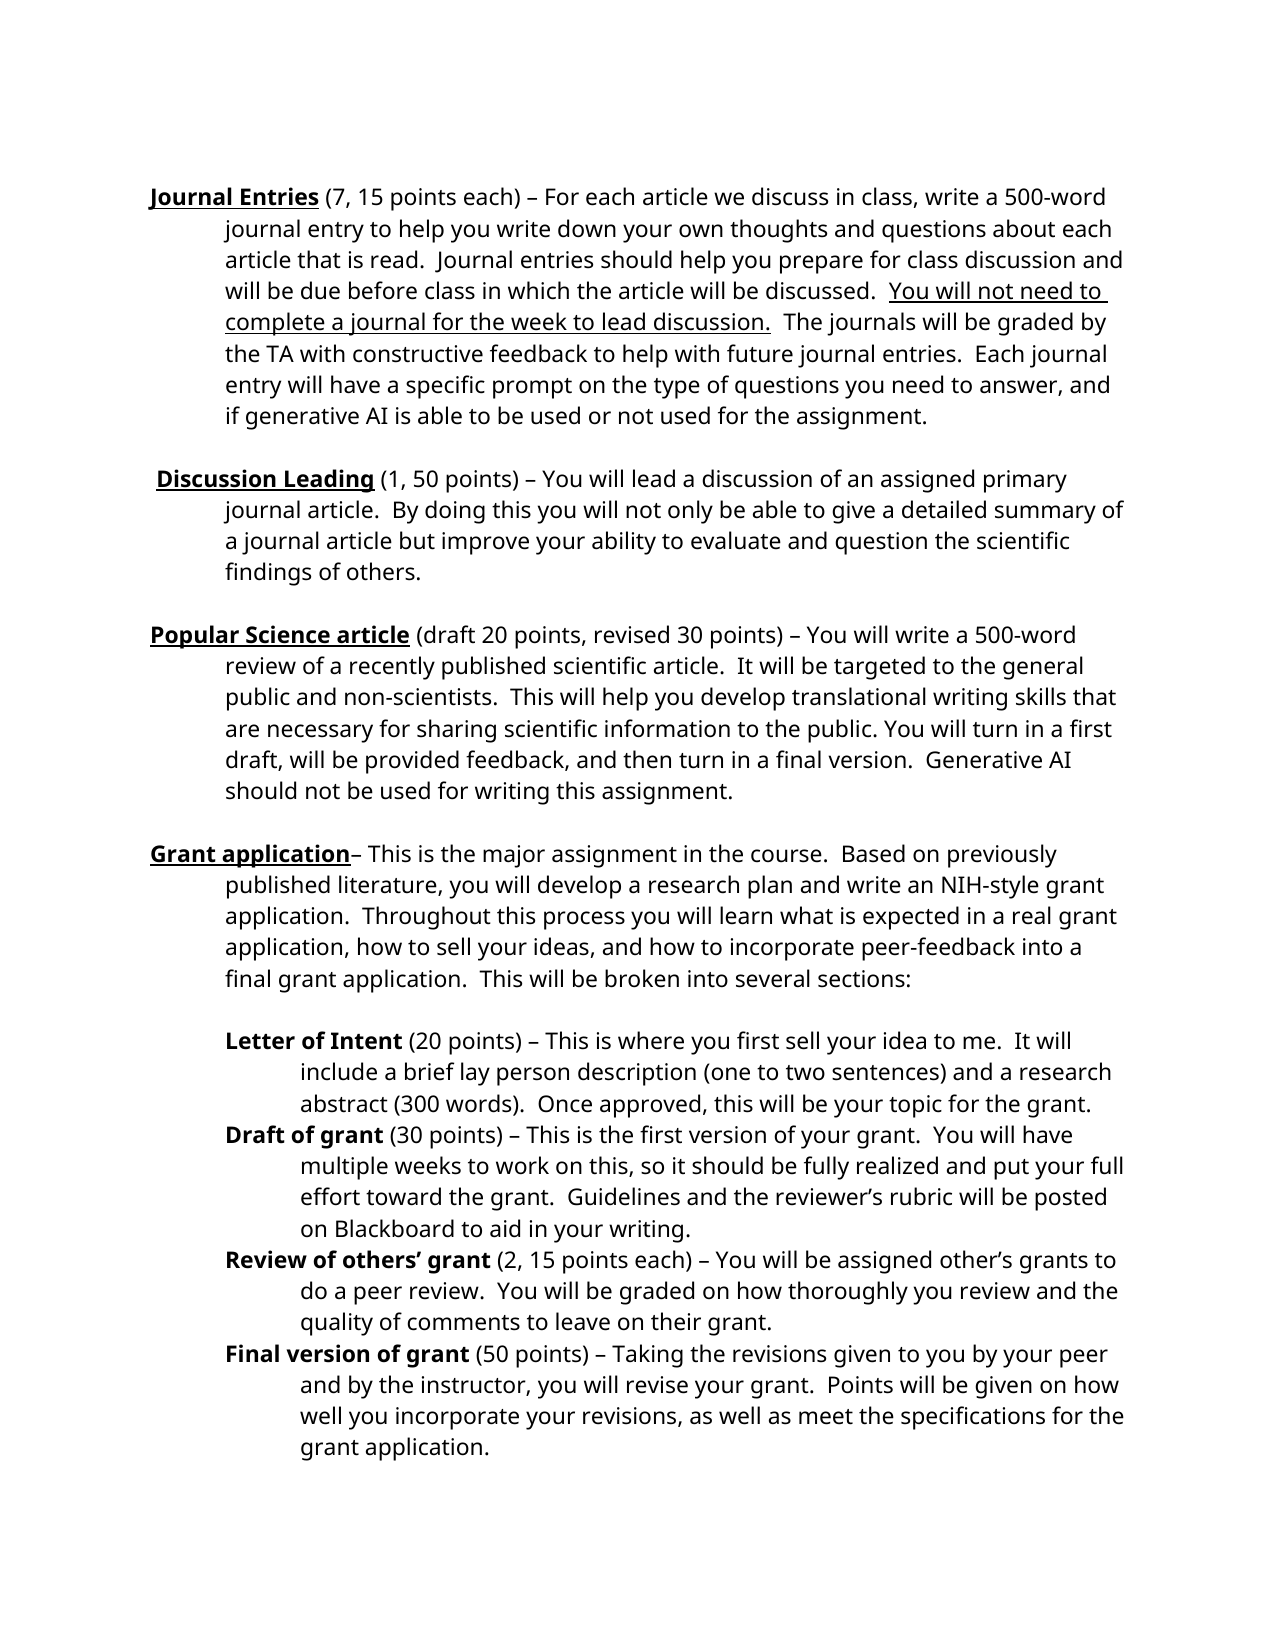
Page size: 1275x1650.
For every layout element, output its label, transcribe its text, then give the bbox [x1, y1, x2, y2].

text Discussion Leading (1, 50 points) – You will lead a discussion of an assigned primary journal article. By doing this you will not only be able to give a detailed summary of a journal article but improve your ability to evaluate and question the scientific findings of others. [150, 462, 1125, 587]
text Draft of grant (30 points) – This is the first version of your grant. You will have multiple weeks to work on this, so it should be fully realized and put your full effort toward the grant. Guidelines and the reviewer’s rubric will be posted on Blackboard to aid in your writing. [225, 1119, 1125, 1244]
text Grant application– This is the major assignment in the course. Based on previously published literature, you will develop a research plan and write an NIH-style grant application. Throughout this process you will learn what is expected in a real grant application, how to sell your ideas, and how to incorporate peer-feedback into a final grant application. This will be broken into several sections: [150, 837, 1125, 994]
text Journal Entries (7, 15 points each) – For each article we discuss in class, write a 500-word journal entry to help you write down your own thoughts and questions about each article that is read. Journal entries should help you prepare for class discussion and will be due before class in which the article will be discussed. You will not need to complete a journal for the week to lead discussion. The journals will be graded by the TA with constructive feedback to help with future journal entries. Each journal entry will have a specific prompt on the type of questions you need to answer, and if generative AI is able to be used or not used for the assignment. [150, 181, 1125, 431]
text Letter of Intent (20 points) – This is where you first sell your idea to me. It will include a brief lay person description (one to two sentences) and a research abstract (300 words). Once approved, this will be your topic for the grant. [225, 1025, 1125, 1119]
text Popular Science article (draft 20 points, revised 30 points) – You will write a 500-word review of a recently published scientific article. It will be targeted to the general public and non-scientists. This will help you develop translational writing skills that are necessary for sharing scientific information to the public. You will turn in a first draft, will be provided feedback, and then turn in a final version. Generative AI should not be used for writing this assignment. [150, 619, 1125, 806]
text Final version of grant (50 points) – Taking the revisions given to you by your peer and by the instructor, you will revise your grant. Points will be given on how well you incorporate your revisions, as well as meet the specifications for the grant application. [225, 1337, 1125, 1462]
text Review of others’ grant (2, 15 points each) – You will be assigned other’s grants to do a peer review. You will be graded on how thoroughly you review and the quality of comments to leave on their grant. [225, 1244, 1125, 1337]
